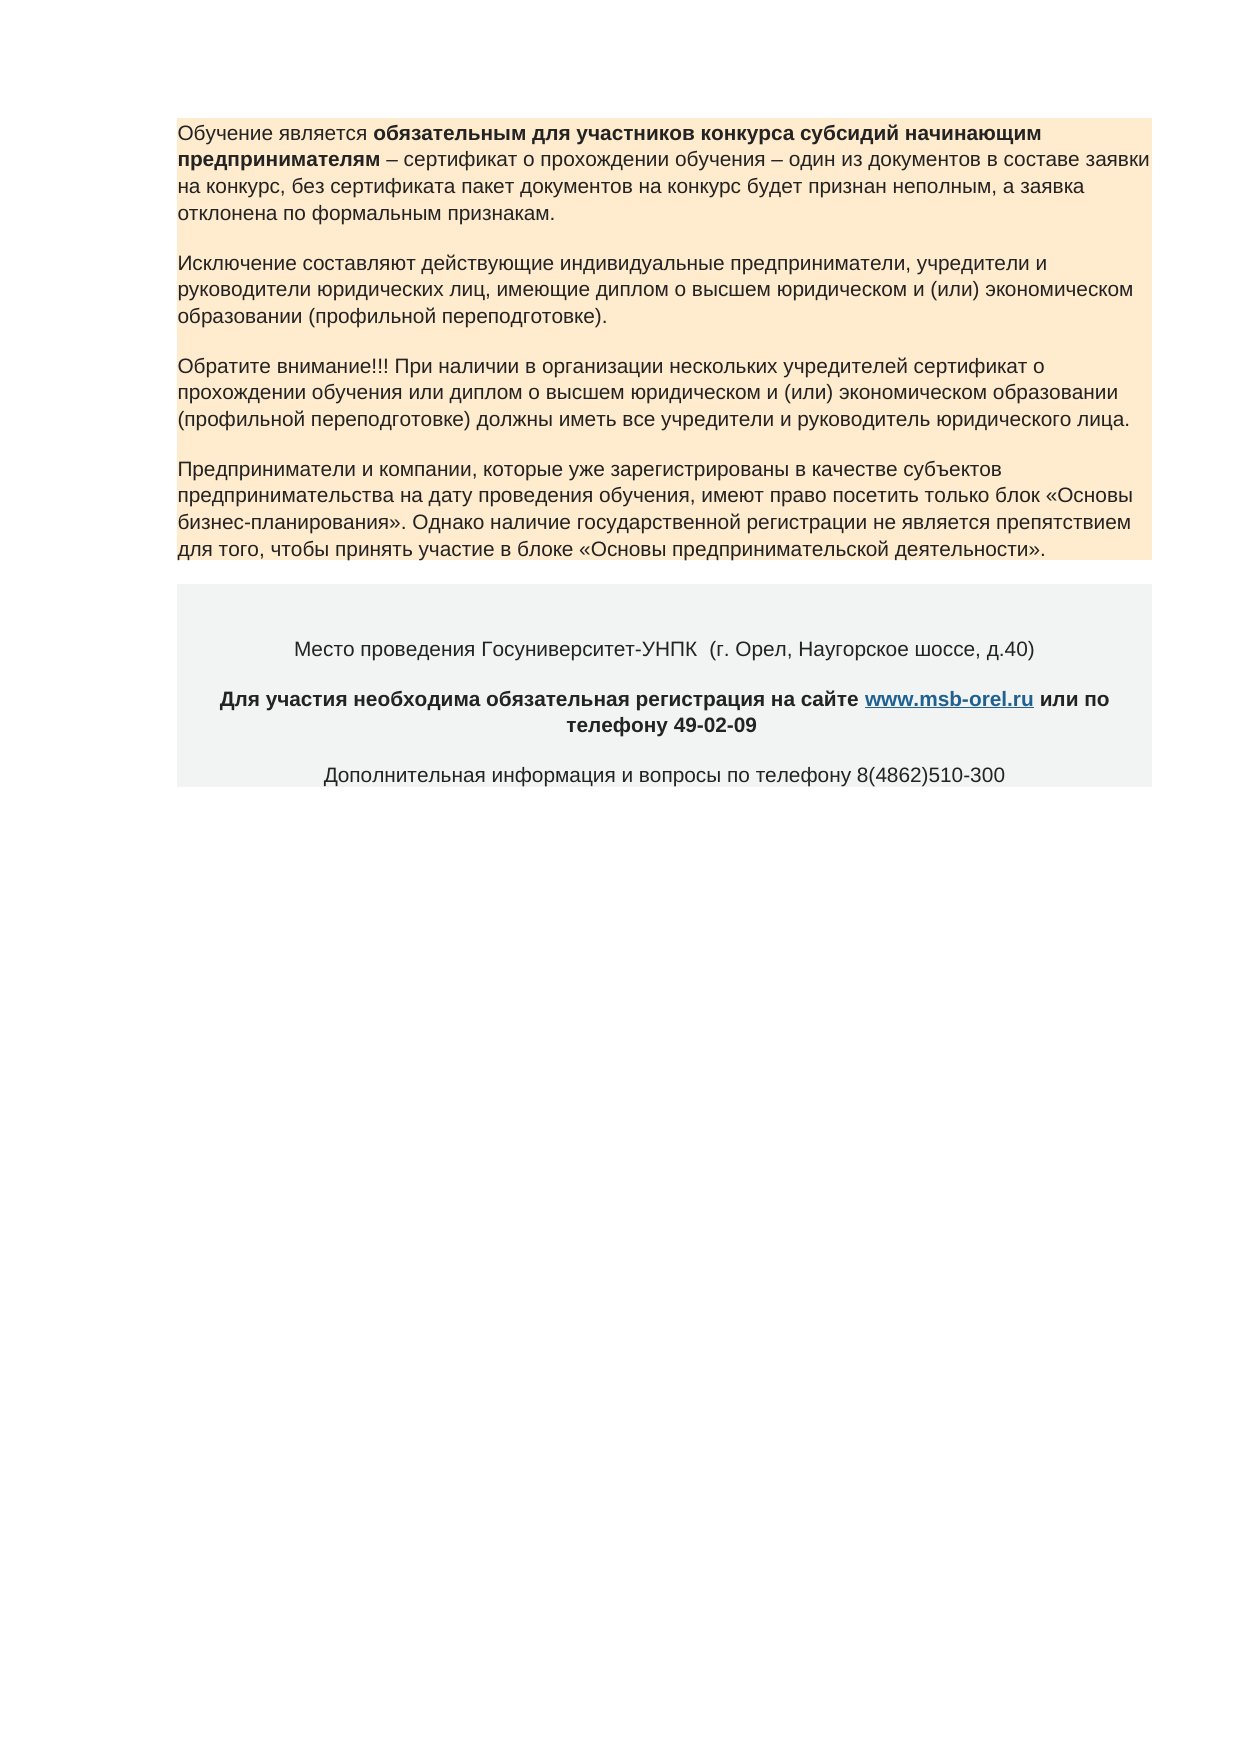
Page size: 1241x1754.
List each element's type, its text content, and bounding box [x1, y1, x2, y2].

text Обратите внимание!!! При наличии в организации нескольких учредителей сертификат о прохождении обучения или диплом о высшем юридическом и (или) экономическом образовании (профильной переподготовке) должны иметь все учредители и руководитель юридического лица. [177, 351, 1152, 431]
text Дополнительная информация и вопросы по телефону 8(4862)510-300 [177, 760, 1152, 787]
text Обучение является обязательным для участников конкурса субсидий начинающим предпринимателям – сертификат о прохождении обучения – один из документов в составе заявки на конкурс, без сертификата пакет документов на конкурс будет признан неполным, а заявка отклонена по формальным признакам. [177, 118, 1152, 224]
text Исключение составляют действующие индивидуальные предприниматели, учредители и руководители юридических лиц, имеющие диплом о высшем юридическом и (или) экономическом образовании (профильной переподготовке). [177, 248, 1152, 327]
text Место проведения Госуниверситет-УНПК (г. Орел, Наугорское шоссе, д.40) [177, 634, 1152, 660]
text Для участия необходима обязательная регистрация на сайте www.msb-orel.ru или по телефону 49-02-09 [177, 684, 1152, 737]
text Предприниматели и компании, которые уже зарегистрированы в качестве субъектов предпринимательства на дату проведения обучения, имеют право посетить только блок «Основы бизнес-планирования». Однако наличие государственной регистрации не является препятствием для того, чтобы принять участие в блоке «Основы предпринимательской деятельности». [177, 454, 1152, 560]
